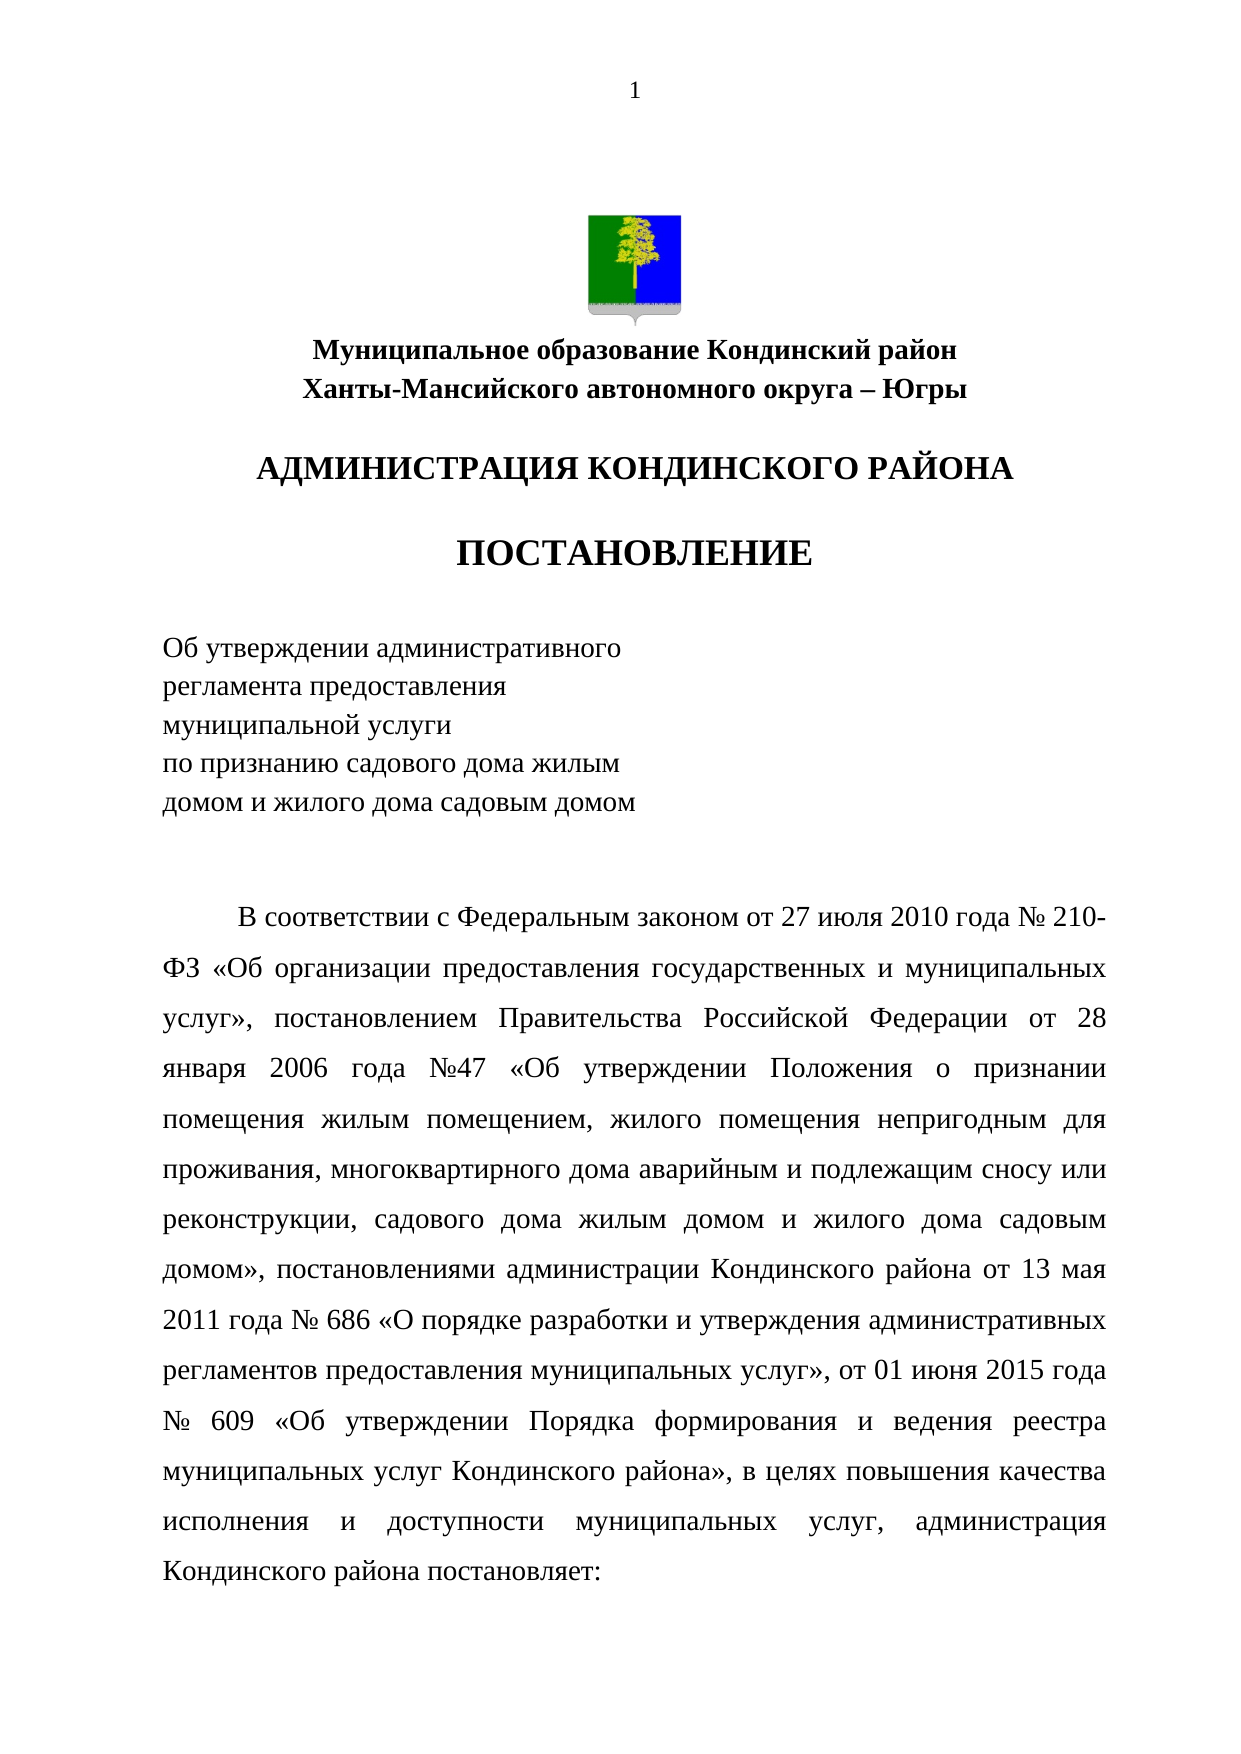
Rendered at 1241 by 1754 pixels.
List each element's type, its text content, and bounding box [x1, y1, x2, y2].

picture [587, 214, 683, 328]
text В соответствии с Федеральным законом от 27 июля 2010 года № 210-ФЗ «Об организации предоставления государственных и муниципальных услуг», постановлением Правительства Российской Федерации от 28 января 2006 года №47 «Об утверждении Положения о признании помещения жилым помещением, жилого помещения непригодным для проживания, многоквартирного дома аварийным и подлежащим сносу или реконструкции, садового дома жилым домом и жилого дома садовым домом», постановлениями администрации Кондинского района от 13 мая 2011 года № 686 «О порядке разработки и утверждения административных регламентов предоставления муниципальных услуг», от 01 июня 2015 года № 609 «Об утверждении Порядка формирования и ведения реестра муниципальных услуг Кондинского района», в целях повышения качества исполнения и доступности муниципальных услуг, администрация Кондинского района постановляет: [162, 899, 1107, 1587]
text домом и жилого дома садовым домом [162, 784, 1107, 817]
text Муниципальное образование Кондинский район [162, 332, 1107, 366]
text муниципальной услуги [162, 707, 1107, 740]
text по признанию садового дома жилым [162, 745, 1107, 779]
text АДМИНИСТРАЦИЯ КОНДИНСКОГО РАЙОНА [162, 448, 1107, 486]
text Ханты-Мансийского автономного округа – Югры [162, 371, 1107, 404]
text ПОСТАНОВЛЕНИЕ [162, 531, 1107, 574]
text регламента предоставления [162, 668, 1107, 702]
text Об утверждении административного [162, 630, 1107, 663]
